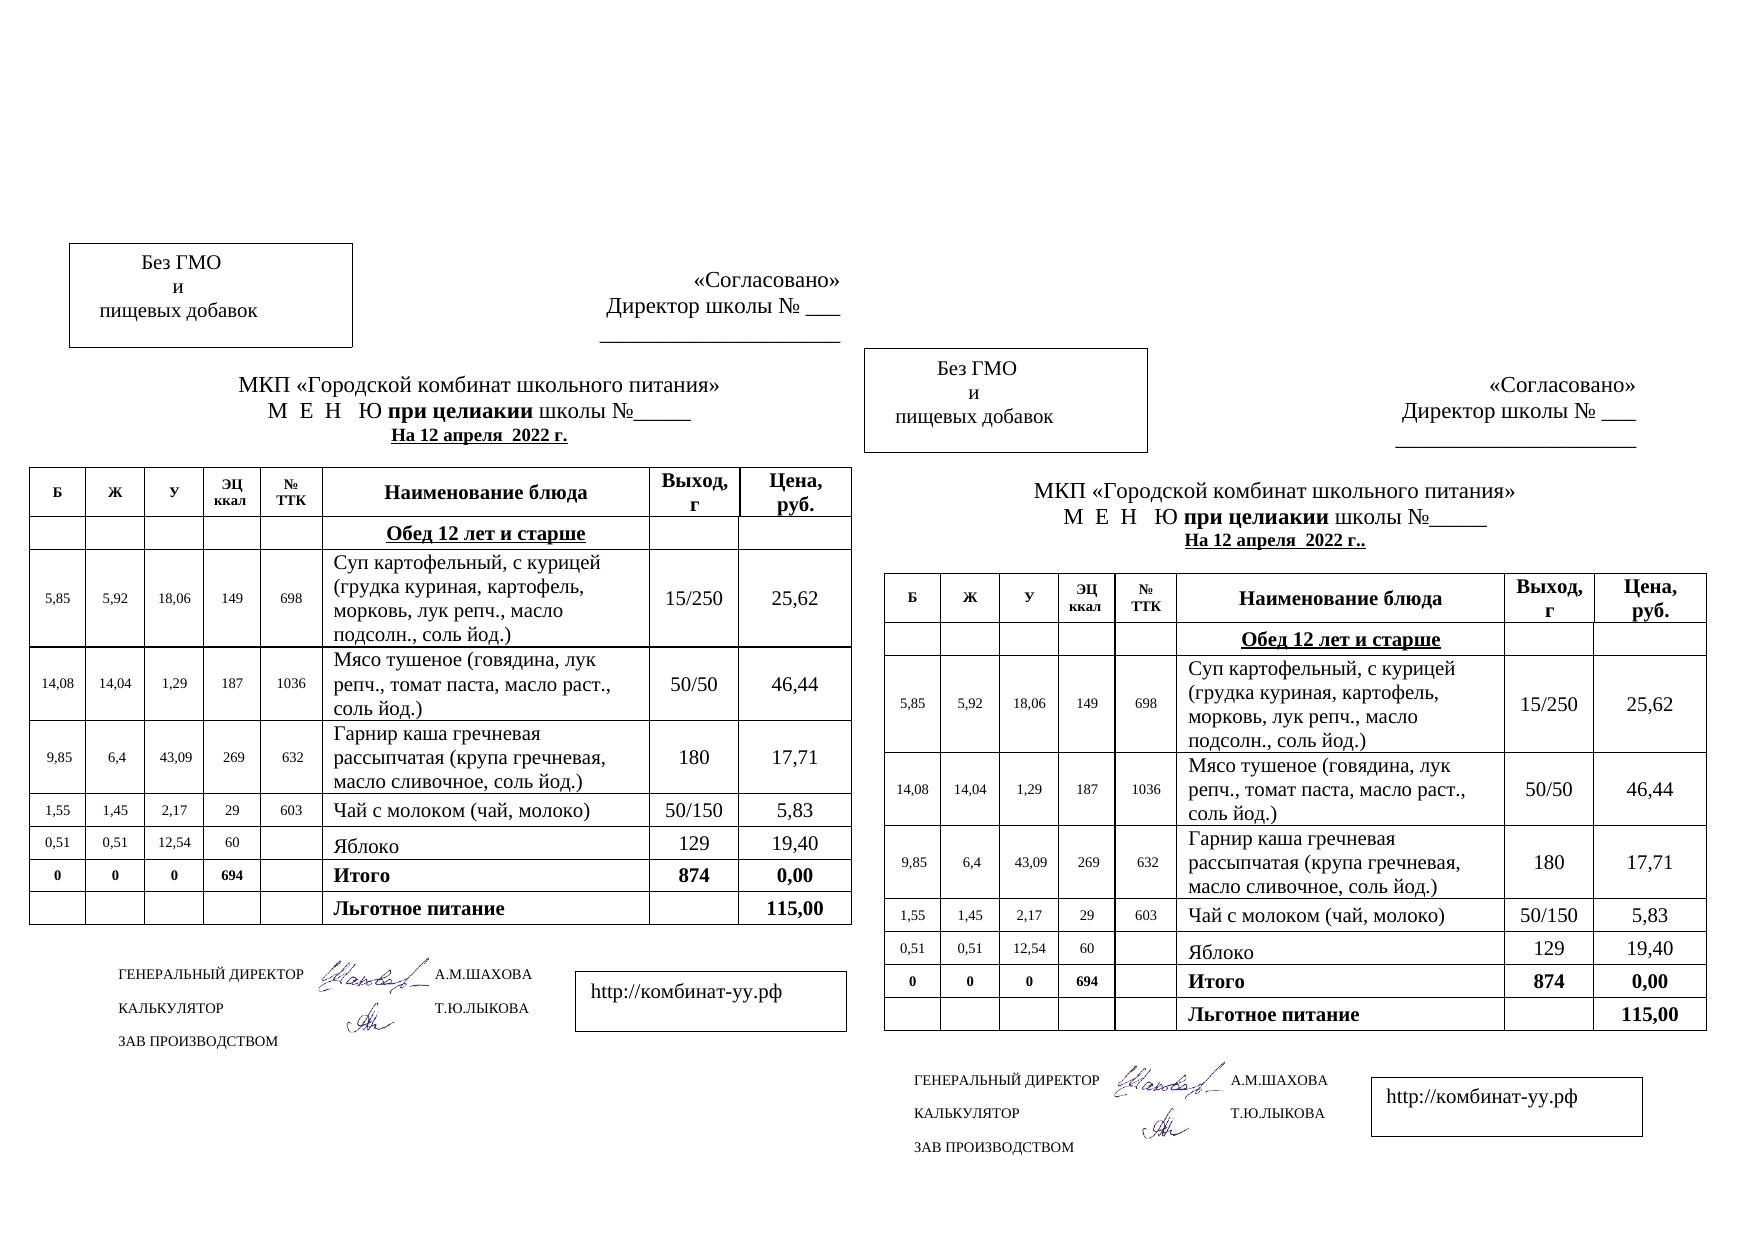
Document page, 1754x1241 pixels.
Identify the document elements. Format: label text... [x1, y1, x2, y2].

text КАЛЬКУЛЯТОР Т.Ю.ЛЫКОВА [118, 999, 575, 1016]
table_cell 269 [204, 721, 260, 793]
table_cell 129 [650, 827, 738, 858]
table_header Б [885, 574, 940, 622]
table_cell 5,85 [885, 656, 940, 752]
table_cell [86, 892, 144, 924]
table_cell 180 [1505, 826, 1593, 898]
table_cell 1036 [1116, 753, 1176, 825]
text _____________________ [1148, 424, 1636, 450]
table_header У [145, 468, 203, 516]
table_cell 1,55 [30, 794, 85, 826]
table_cell [1059, 623, 1114, 654]
text М Е Н Ю при целиакии школы №_____ [914, 503, 1636, 529]
table_cell [204, 517, 260, 549]
table_header № ТТК [1116, 574, 1176, 622]
table_cell 14,08 [30, 648, 85, 719]
table_cell 28,32 [941, 965, 999, 997]
text МКП «Городской комбинат школьного питания» [914, 477, 1636, 503]
table_cell 1,45 [941, 899, 999, 931]
text На 12 апреля 2022 г.. [914, 529, 1636, 551]
text «Согласовано» [1148, 371, 1636, 398]
table_cell [1505, 623, 1593, 654]
table_cell 149 [204, 550, 260, 646]
table_cell 46,44 [1594, 753, 1706, 825]
table_cell [1000, 998, 1058, 1029]
table_cell 115,00 [739, 892, 851, 924]
table_cell [30, 892, 85, 924]
table_cell 5,83 [1594, 899, 1706, 931]
table_cell 632 [261, 721, 322, 793]
table_cell 31,84 [885, 965, 940, 997]
table_cell [145, 517, 203, 549]
table_cell [261, 892, 322, 924]
table_cell 603 [261, 794, 322, 826]
table_cell 19,40 [739, 827, 851, 858]
table_header ЭЦ ккал [1059, 574, 1114, 622]
table_cell 269 [1059, 826, 1114, 898]
table_cell Итого [323, 860, 649, 891]
table_cell 5,92 [86, 550, 144, 646]
table_cell 694 [1059, 965, 1114, 997]
table_cell Мясо тушеное (говядина, лук репч., томат паста, масло раст., соль йод.) [323, 648, 649, 719]
table_cell 874 [650, 860, 738, 891]
table_cell 5,92 [941, 656, 999, 752]
text ГЕНЕРАЛЬНЫЙ ДИРЕКТОР А.М.ШАХОВА [118, 966, 840, 983]
table_cell 6,4 [941, 826, 999, 898]
text Директор школы № ___ [1148, 398, 1636, 424]
table_cell [1059, 998, 1114, 1029]
table_cell [885, 998, 940, 1029]
table_cell 14,04 [86, 648, 144, 719]
table_cell 694 [204, 860, 260, 891]
table_cell 1,45 [86, 794, 144, 826]
table_header Наименование блюда [323, 468, 649, 516]
table_header Б [30, 468, 85, 516]
table_cell 60 [1059, 932, 1114, 964]
table_cell 17,71 [739, 721, 851, 793]
table_cell [1116, 932, 1176, 964]
table_cell [145, 892, 203, 924]
table_cell 0,51 [86, 827, 144, 858]
table_cell Обед 12 лет и старше [323, 517, 649, 549]
table_cell 603 [1116, 899, 1176, 931]
text М Е Н Ю при целиакии школы №_____ [118, 398, 840, 424]
table_cell 115,00 [1594, 998, 1706, 1029]
table_cell [1000, 623, 1058, 654]
table_cell Льготное питание [323, 892, 649, 924]
table_cell Гарнир каша гречневая рассыпчатая (крупа гречневая, масло сливочное, соль йод.) [323, 721, 649, 793]
table_cell 15/250 [650, 550, 738, 646]
table_cell [1116, 623, 1176, 654]
table_cell 1,29 [1000, 753, 1058, 825]
table_header Наименование блюда [1177, 574, 1504, 622]
table_cell 77,15 [145, 860, 203, 891]
table_cell 29 [1059, 899, 1114, 931]
table_cell Чай с молоком (чай, молоко) [323, 794, 649, 826]
table_cell [739, 517, 851, 549]
table_cell 18,06 [145, 550, 203, 646]
table_cell Чай с молоком (чай, молоко) [1177, 899, 1504, 931]
table_cell 29 [204, 794, 260, 826]
table_header У [1000, 574, 1058, 622]
table_cell 1,55 [885, 899, 940, 931]
table_cell 28,32 [86, 860, 144, 891]
table_cell 14,04 [941, 753, 999, 825]
table_cell 2,17 [145, 794, 203, 826]
text На 12 апреля 2022 г. [118, 424, 840, 446]
picture [1114, 1088, 1225, 1105]
table_cell [1116, 965, 1176, 997]
table_cell 129 [1505, 932, 1593, 964]
table_cell Яблоко [1177, 932, 1504, 964]
table_cell [941, 623, 999, 654]
table_cell 50/50 [1505, 753, 1593, 825]
table_cell 149 [1059, 656, 1114, 752]
table_cell [650, 517, 738, 549]
table_cell [1505, 998, 1593, 1029]
table_cell 25,62 [1594, 656, 1706, 752]
table_cell [1594, 623, 1706, 654]
table_cell 17,71 [1594, 826, 1706, 898]
table_cell [261, 860, 322, 891]
table_cell 60 [204, 827, 260, 858]
picture [318, 1016, 429, 1033]
table_cell 698 [1116, 656, 1176, 752]
table_cell [885, 623, 940, 654]
table_cell Обед 12 лет и старше [1177, 623, 1504, 654]
table_cell 115,00 [739, 860, 851, 891]
table_cell [30, 517, 85, 549]
table_cell 31,84 [30, 860, 85, 891]
table_cell 9,85 [30, 721, 85, 793]
table_cell [204, 892, 260, 924]
table_header Ж [86, 468, 144, 516]
table_cell 180 [650, 721, 738, 793]
table_cell 43,09 [1000, 826, 1058, 898]
table_cell 632 [1116, 826, 1176, 898]
picture [318, 954, 429, 966]
table_cell 18,06 [1000, 656, 1058, 752]
table_cell 43,09 [145, 721, 203, 793]
table_cell [86, 517, 144, 549]
table_cell 5,83 [739, 794, 851, 826]
table_cell Суп картофельный, с курицей (грудка куриная, картофель, морковь, лук репч., масло подсолн., соль йод.) [1177, 656, 1504, 752]
table_cell 14,08 [885, 753, 940, 825]
table_cell 187 [204, 648, 260, 719]
table_cell Льготное питание [1177, 998, 1504, 1029]
table_cell [261, 517, 322, 549]
table_cell 50/150 [1505, 899, 1593, 931]
table_cell 12,54 [145, 827, 203, 858]
table_header Цена, руб. [741, 468, 851, 516]
picture [1114, 1122, 1225, 1138]
table_cell 698 [261, 550, 322, 646]
table_cell 2,17 [1000, 899, 1058, 931]
table_cell [261, 827, 322, 858]
table_cell 50/150 [650, 794, 738, 826]
table_cell 6,4 [86, 721, 144, 793]
text МКП «Городской комбинат школьного питания» [118, 371, 840, 398]
table_cell Мясо тушеное (говядина, лук репч., томат паста, масло раст., соль йод.) [1177, 753, 1504, 825]
table_cell 15/250 [1505, 656, 1593, 752]
text Директор школы № ___ [353, 292, 840, 318]
table_cell [941, 998, 999, 1029]
table_cell 50/50 [650, 648, 738, 719]
table_cell 1,29 [145, 648, 203, 719]
table_cell 25,62 [739, 550, 851, 646]
table_cell 1036 [261, 648, 322, 719]
table_header Цена, руб. [1595, 574, 1706, 622]
table_cell 19,40 [1594, 932, 1706, 964]
table_cell 115,00 [1594, 965, 1706, 997]
picture [1114, 1059, 1225, 1071]
table_cell 46,44 [739, 648, 851, 719]
text _____________________ [353, 318, 840, 345]
text «Согласовано» [353, 266, 840, 292]
table_cell 0,51 [885, 932, 940, 964]
table_cell [650, 892, 738, 924]
table_header Ж [941, 574, 999, 622]
table_header Выход, г [1505, 574, 1594, 622]
table_cell 5,85 [30, 550, 85, 646]
table_header № ТТК [261, 468, 322, 516]
table_header Выход, г [650, 468, 739, 516]
table_cell 9,85 [885, 826, 940, 898]
table_cell 12,54 [1000, 932, 1058, 964]
text КАЛЬКУЛЯТОР Т.Ю.ЛЫКОВА [914, 1105, 1371, 1122]
table_cell 77,15 [1000, 965, 1058, 997]
text ЗАВ ПРОИЗВОДСТВОМ [118, 1033, 840, 1050]
table_cell 0,51 [30, 827, 85, 858]
table_header ЭЦ ккал [204, 468, 260, 516]
table_cell Суп картофельный, с курицей (грудка куриная, картофель, морковь, лук репч., масло подсолн., соль йод.) [323, 550, 649, 646]
picture [318, 983, 429, 999]
table_cell [1116, 998, 1176, 1029]
text ЗАВ ПРОИЗВОДСТВОМ [914, 1138, 1636, 1155]
table_cell Итого [1177, 965, 1504, 997]
table_cell Яблоко [323, 827, 649, 858]
table_cell Гарнир каша гречневая рассыпчатая (крупа гречневая, масло сливочное, соль йод.) [1177, 826, 1504, 898]
table_cell 187 [1059, 753, 1114, 825]
table_cell 874 [1505, 965, 1593, 997]
table_cell 0,51 [941, 932, 999, 964]
text ГЕНЕРАЛЬНЫЙ ДИРЕКТОР А.М.ШАХОВА [914, 1071, 1636, 1088]
